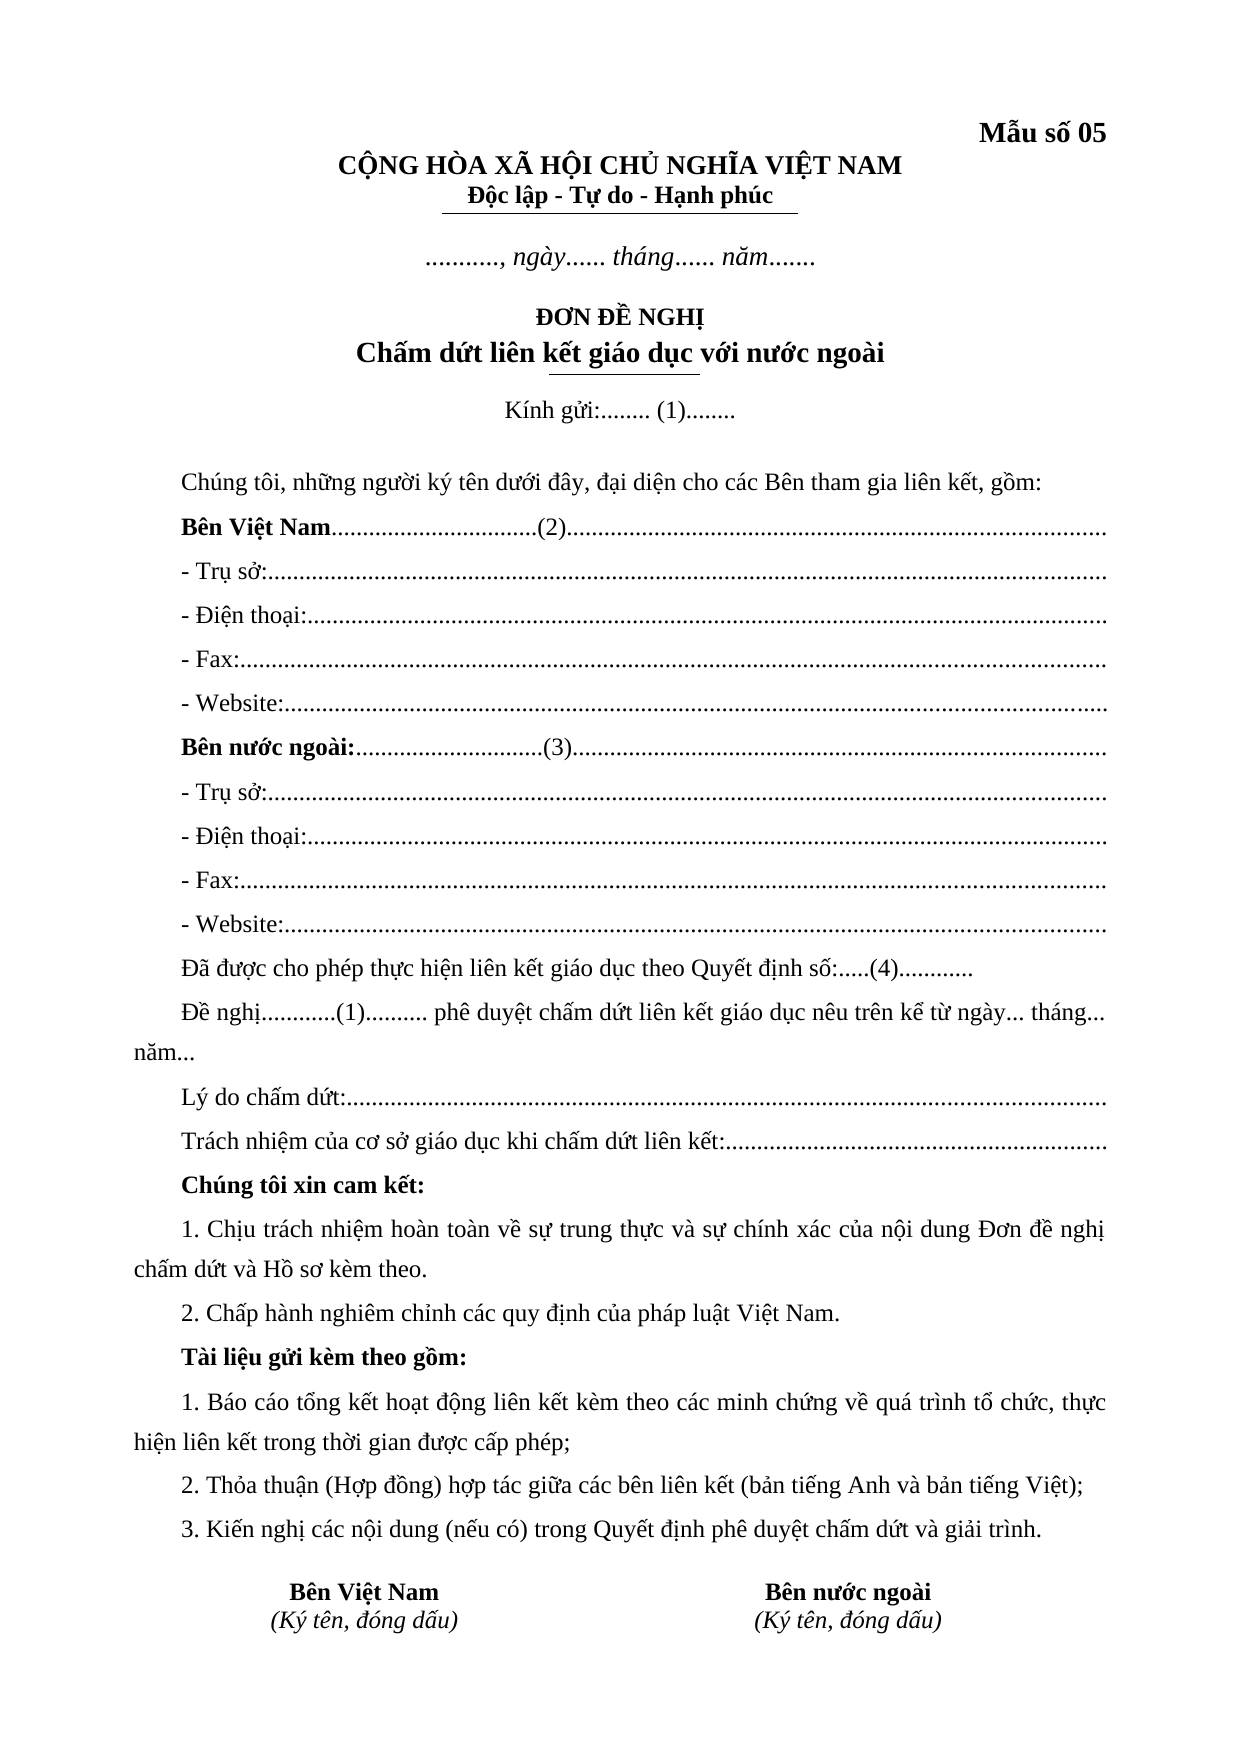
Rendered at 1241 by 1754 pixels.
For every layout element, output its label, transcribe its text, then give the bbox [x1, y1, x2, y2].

text ..........., ngày...... tháng...... năm....... [133, 240, 1107, 271]
subtitle Mẫu số 05 [133, 111, 1107, 149]
text Bên nước ngoài:..............................(3) [133, 724, 1107, 764]
text Chúng tôi xin cam kết: [133, 1161, 1107, 1201]
text Lý do chấm dứt: [133, 1073, 1107, 1113]
text Trách nhiệm của cơ sở giáo dục khi chấm dứt liên kết: [133, 1117, 1107, 1157]
text - Fax: [133, 635, 1107, 675]
text - Trụ sở: [133, 547, 1107, 587]
text 1. Báo cáo tổng kết hoạt động liên kết kèm theo các minh chứng về quá trình tổ chức, thực hiện liên kết trong thời gian được cấp phép; [133, 1378, 1107, 1458]
text 2. Thỏa thuận (Hợp đồng) hợp tác giữa các bên liên kết (bản tiếng Anh và bản tiếng Việt); [133, 1462, 1107, 1502]
text - Website: ..... [133, 679, 1107, 719]
text Đã được cho phép thực hiện liên kết giáo dục theo Quyết định số:.....(4)............ [133, 944, 1107, 984]
text Bên Việt Nam.................................(2) [133, 503, 1107, 543]
text ĐƠN ĐỀ NGHỊ [133, 302, 1107, 331]
text Kính gửi:........ (1)........ [133, 395, 1107, 423]
text Tài liệu gửi kèm theo gồm: [133, 1334, 1107, 1374]
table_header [606, 1577, 1090, 1663]
text 1. Chịu trách nhiệm hoàn toàn về sự trung thực và sự chính xác của nội dung Đơn đề nghị chấm dứt và Hồ sơ kèm theo. [133, 1205, 1107, 1285]
text Đề nghị............(1).......... phê duyệt chấm dứt liên kết giáo dục nêu trên kể từ ngày... tháng... năm... [133, 989, 1107, 1069]
subtitle Chấm dứt liên kết giáo dục với nước ngoài [133, 331, 1107, 368]
text Chúng tôi, những người ký tên dưới đây, đại diện cho các Bên tham gia liên kết, gồm: [133, 459, 1107, 499]
text 2. Chấp hành nghiêm chỉnh các quy định của pháp luật Việt Nam. [133, 1289, 1107, 1329]
text - Điện thoại: [133, 591, 1107, 631]
text - Trụ sở: [133, 768, 1107, 808]
text - Fax: [133, 856, 1107, 896]
text - Website: [133, 900, 1107, 940]
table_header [122, 1577, 606, 1663]
text 3. Kiến nghị các nội dung (nếu có) trong Quyết định phê duyệt chấm dứt và giải trình. [133, 1506, 1107, 1545]
text Độc lập - Tự do - Hạnh phúc [133, 180, 1107, 209]
text CỘNG HÒA XÃ HỘI CHỦ NGHĨA VIỆT NAM [133, 149, 1107, 180]
text - Điện thoại: [133, 812, 1107, 852]
